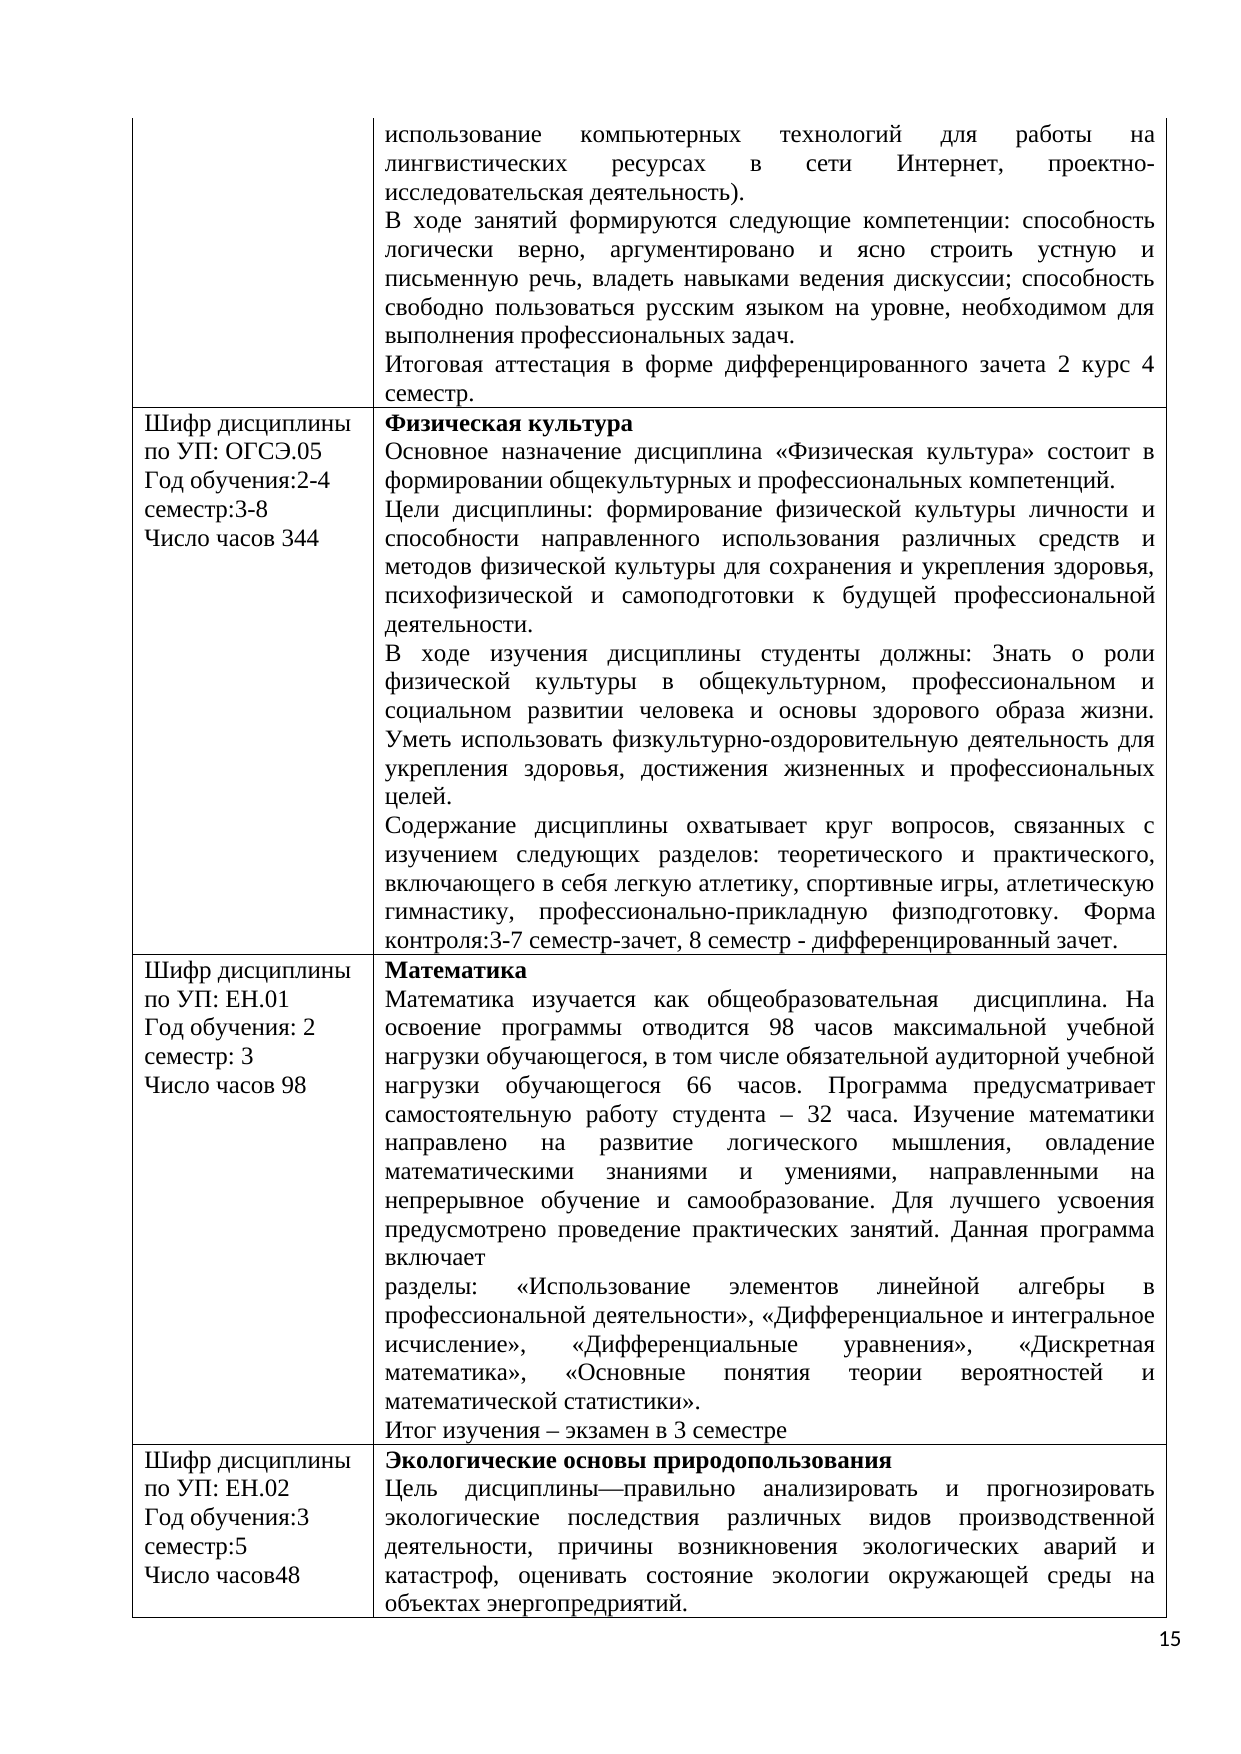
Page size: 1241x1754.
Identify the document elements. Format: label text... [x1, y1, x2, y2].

table_cell Математика Математика изучается как общеобразовательная дисциплина. На освоение программы отводится 98 часов максимальной учебной нагрузки обучающегося, в том числе обязательной аудиторной учебной нагрузки обучающегося 66 часов. Программа предусматривает самостоятельную работу студента – 32 часа. Изучение математики направлено на развитие логического мышления, овладение математическими знаниями и умениями, направленными на непрерывное обучение и самообразование. Для лучшего усвоения предусмотрено проведение практических занятий. Данная программа включает разделы: «Использование элементов линейной алгебры в профессиональной деятельности», «Дифференциальное и интегральное исчисление», «Дифференциальные уравнения», «Дискретная математика», «Основные понятия теории вероятностей и математической статистики». Итог изучения – экзамен в 3 семестре [374, 955, 1166, 1444]
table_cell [133, 118, 373, 407]
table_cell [374, 118, 1166, 407]
table_cell Шифр дисциплины по УП: ЕН.01 Год обучения: 2 семестр: 3 Число часов 98 [133, 955, 373, 1444]
table_cell Физическая культура Основное назначение дисциплина «Физическая культура» состоит в формировании общекультурных и профессиональных компетенций. Цели дисциплины: формирование физической культуры личности и способности направленного использования различных средств и методов физической культуры для сохранения и укрепления здоровья, психофизической и самоподготовки к будущей профессиональной деятельности. В ходе изучения дисциплины студенты должны: Знать о роли физической культуры в общекультурном, профессиональном и социальном развитии человека и основы здорового образа жизни. Уметь использовать физкультурно-оздоровительную деятельность для укрепления здоровья, достижения жизненных и профессиональных целей. Содержание дисциплины охватывает круг вопросов, связанных с изучением следующих разделов: теоретического и практического, включающего в себя легкую атлетику, спортивные игры, атлетическую гимнастику, профессионально-прикладную физподготовку. Форма контроля:3-7 семестр-зачет, 8 семестр - дифференцированный зачет. [374, 408, 1166, 954]
table_cell Шифр дисциплины по УП: ОГСЭ.05 Год обучения:2-4 семестр:3-8 Число часов 344 [133, 408, 373, 954]
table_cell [133, 1445, 373, 1617]
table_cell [374, 1445, 1166, 1617]
